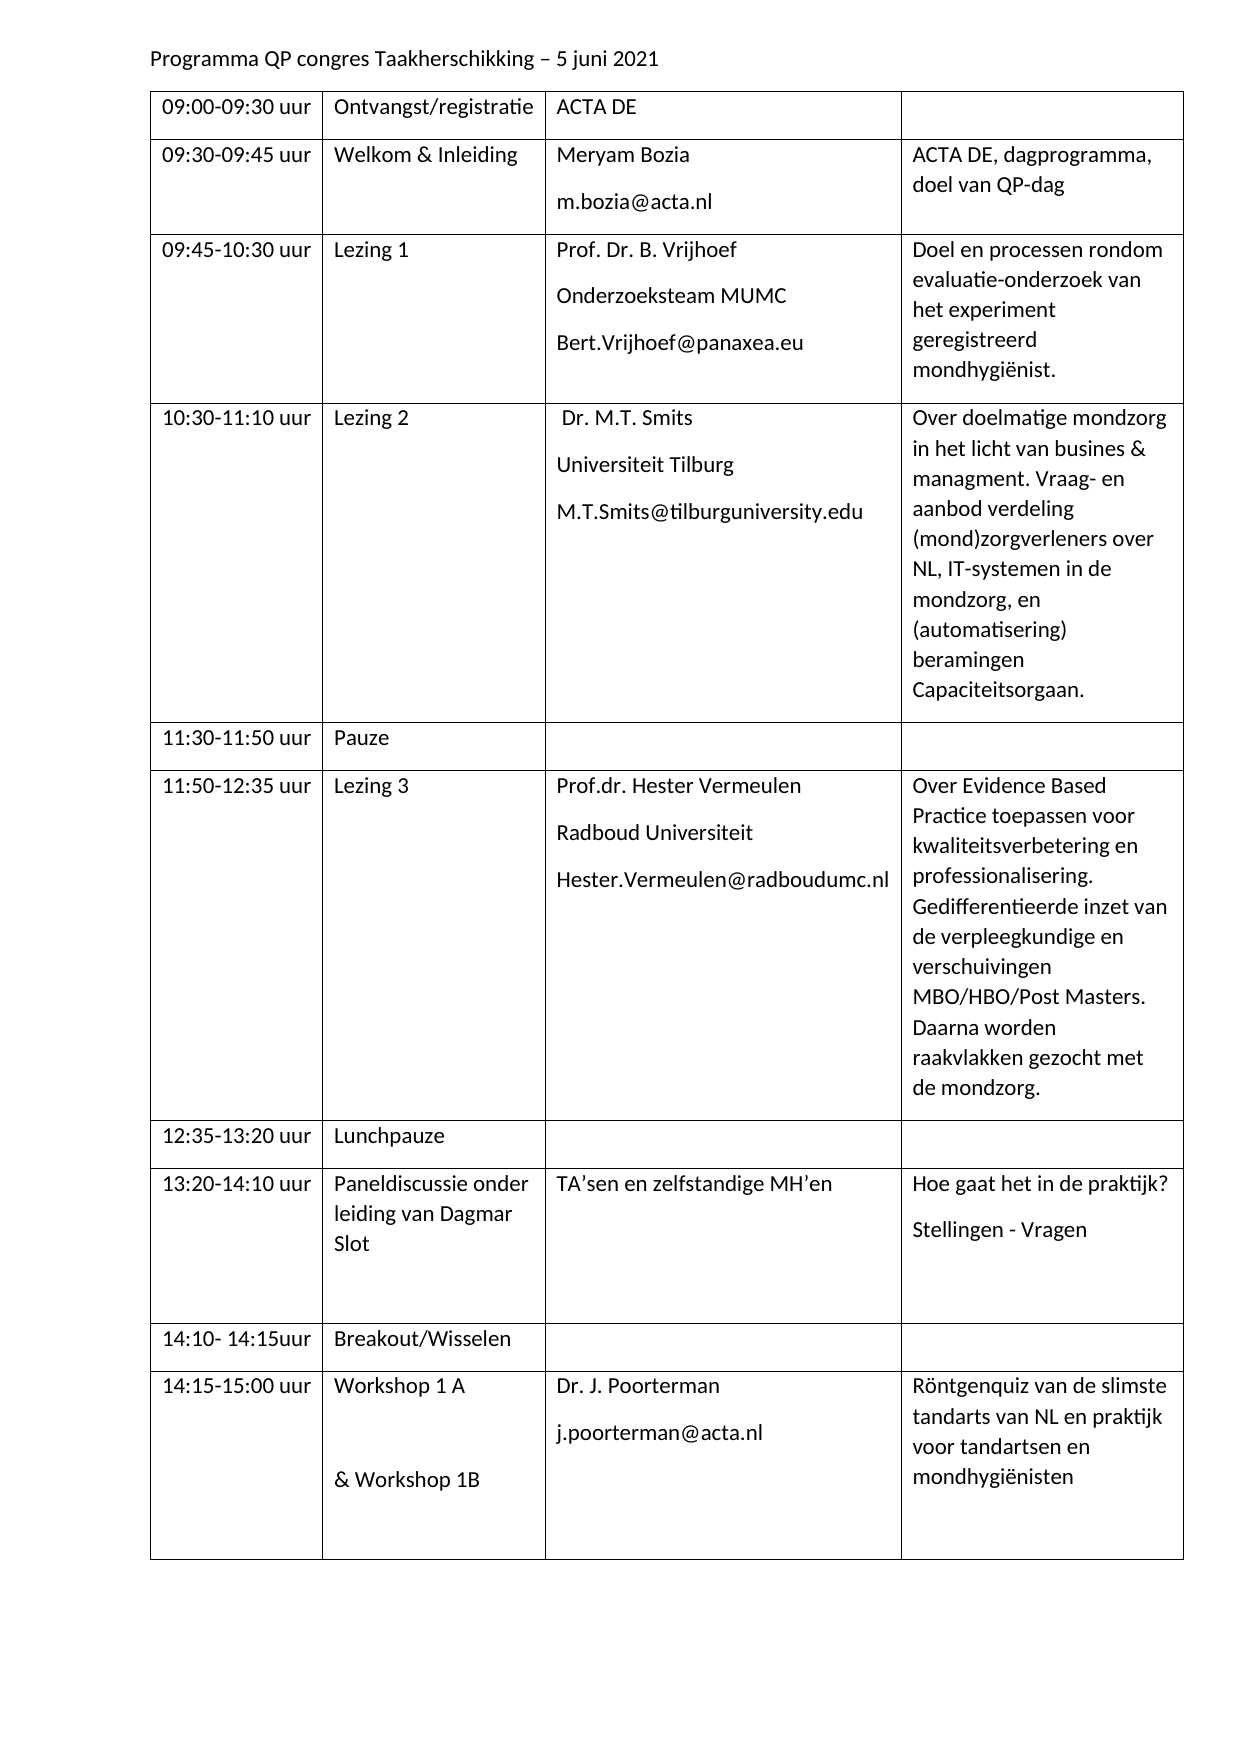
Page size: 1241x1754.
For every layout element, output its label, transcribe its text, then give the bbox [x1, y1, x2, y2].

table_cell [323, 1372, 545, 1559]
table_cell 11:30-11:50 uur [151, 723, 322, 770]
table_cell Over doelmatige mondzorg in het licht van busines & managment. Vraag- en aanbod verdeling (mond)zorgverleners over NL, IT-systemen in de mondzorg, en (automatisering) beramingen Capaciteitsorgaan. [902, 404, 1183, 722]
text Programma QP congres Taakherschikking – 5 juni 2021 [150, 44, 1090, 72]
table_header 09:00-09:30 uur [151, 92, 322, 139]
table_cell 14:15-15:00 uur [151, 1372, 322, 1559]
table_cell Meryam Bozia m.bozia@acta.nl [546, 140, 901, 234]
table_cell Lunchpauze [323, 1121, 545, 1168]
table_cell Breakout/Wisselen [323, 1324, 545, 1371]
table_cell Paneldiscussie onder leiding van Dagmar Slot [323, 1169, 545, 1323]
table_cell 11:50-12:35 uur [151, 771, 322, 1120]
table_cell Doel en processen rondom evaluatie-onderzoek van het experiment geregistreerd mondhygiënist. [902, 235, 1183, 402]
table_cell [902, 723, 1183, 770]
table_cell 10:30-11:10 uur [151, 404, 322, 722]
table_cell Over Evidence Based Practice toepassen voor kwaliteitsverbetering en professionalisering. Gedifferentieerde inzet van de verpleegkundige en verschuivingen MBO/HBO/Post Masters. Daarna worden raakvlakken gezocht met de mondzorg. [902, 771, 1183, 1120]
table_cell TA’sen en zelfstandige MH’en [546, 1169, 901, 1323]
table_header [902, 92, 1183, 139]
table_cell Lezing 3 [323, 771, 545, 1120]
table_cell 09:30-09:45 uur [151, 140, 322, 234]
table_cell [546, 1324, 901, 1371]
table_cell 09:45-10:30 uur [151, 235, 322, 402]
table_cell [902, 1324, 1183, 1371]
table_header Ontvangst/registratie [323, 92, 545, 139]
table_cell Welkom & Inleiding [323, 140, 545, 234]
table_cell 12:35-13:20 uur [151, 1121, 322, 1168]
table_cell ACTA DE, dagprogramma, doel van QP-dag [902, 140, 1183, 234]
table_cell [902, 1372, 1183, 1559]
table_cell [546, 1121, 901, 1168]
table_cell 13:20-14:10 uur [151, 1169, 322, 1323]
table_cell [546, 723, 901, 770]
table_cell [546, 1372, 901, 1559]
table_header ACTA DE [546, 92, 901, 139]
table_cell 14:10- 14:15uur [151, 1324, 322, 1371]
table_cell Prof.dr. Hester Vermeulen Radboud Universiteit Hester.Vermeulen@radboudumc.nl [546, 771, 901, 1120]
table_cell Hoe gaat het in de praktijk? Stellingen - Vragen [902, 1169, 1183, 1323]
table_cell Dr. M.T. Smits Universiteit Tilburg M.T.Smits@tilburguniversity.edu [546, 404, 901, 722]
table_cell Prof. Dr. B. Vrijhoef Onderzoeksteam MUMC Bert.Vrijhoef@panaxea.eu [546, 235, 901, 402]
table_cell Pauze [323, 723, 545, 770]
table_cell [902, 1121, 1183, 1168]
table_cell Lezing 1 [323, 235, 545, 402]
table_cell Lezing 2 [323, 404, 545, 722]
